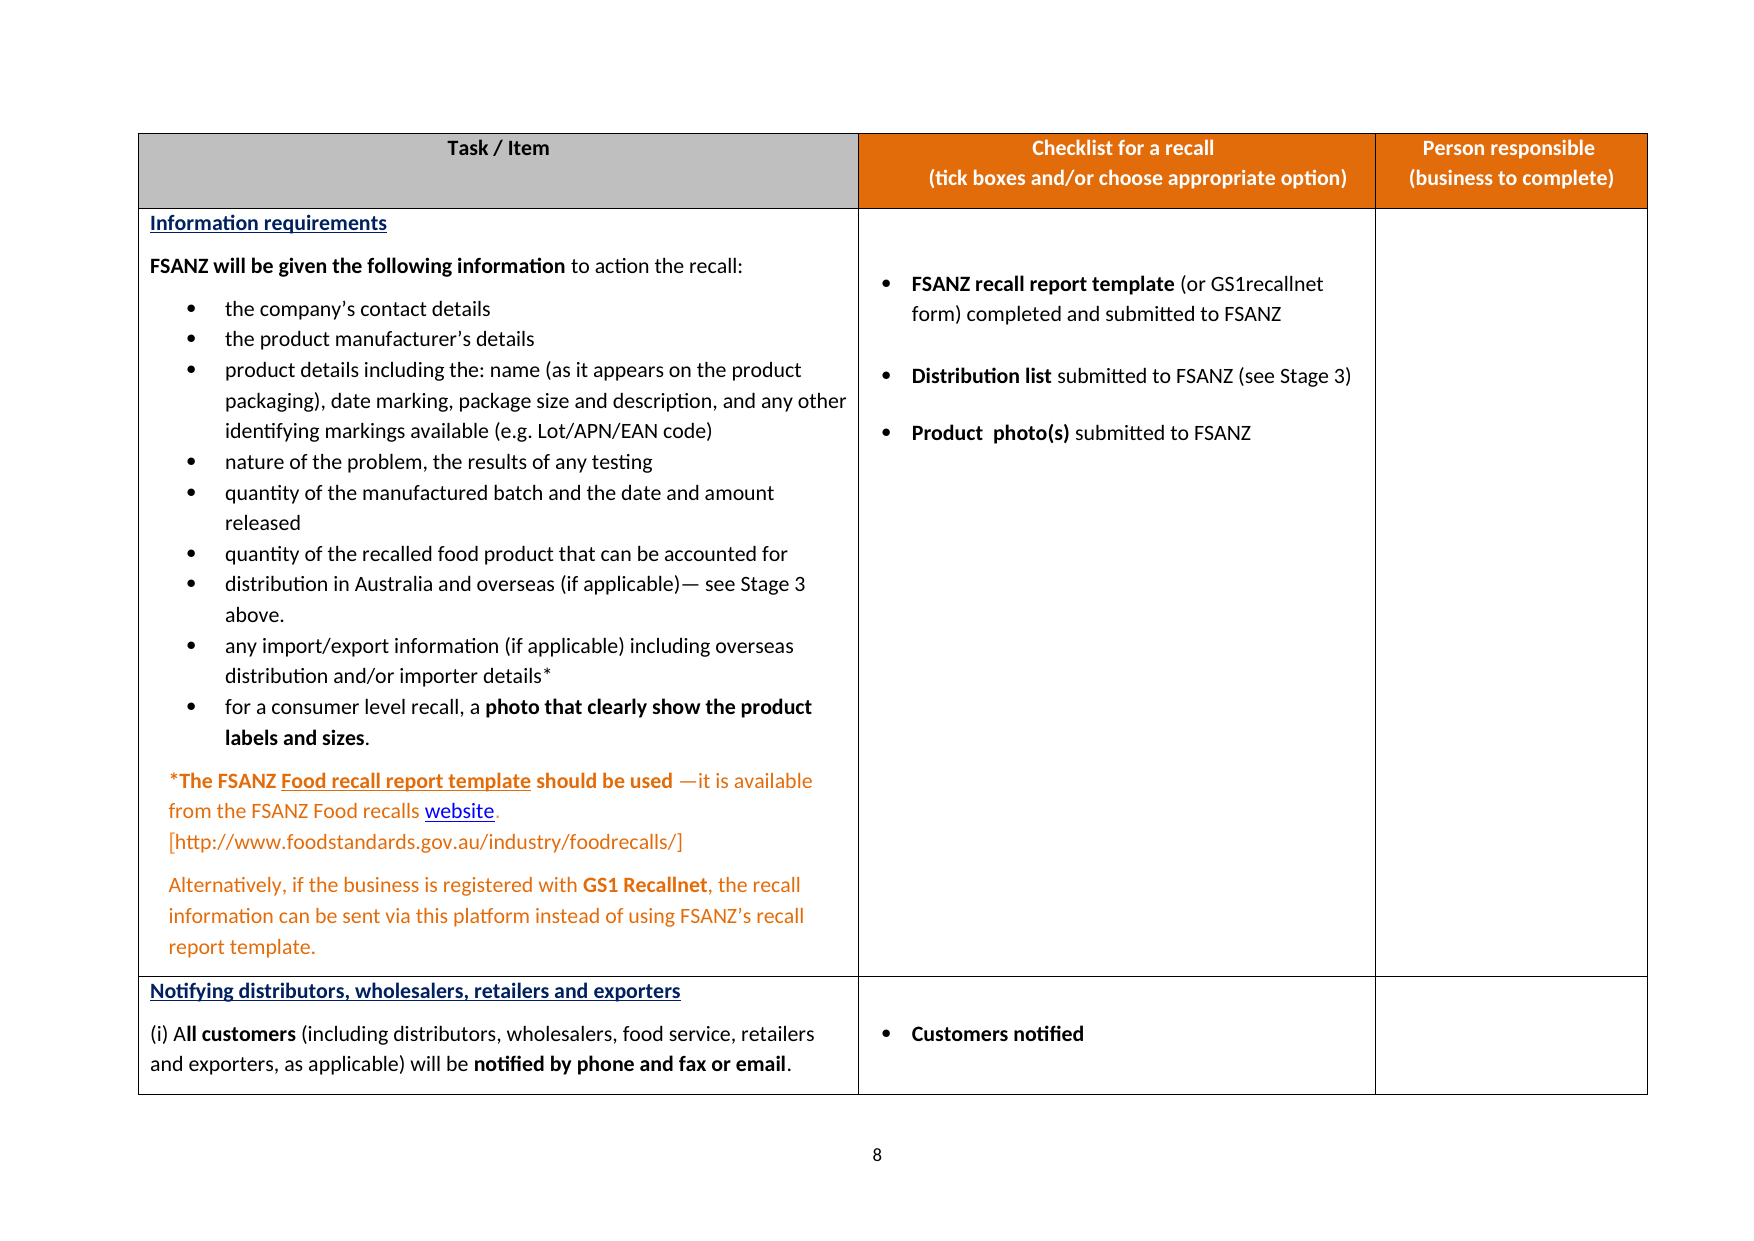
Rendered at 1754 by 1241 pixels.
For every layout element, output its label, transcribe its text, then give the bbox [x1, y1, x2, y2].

table_cell [1376, 977, 1647, 1094]
table_cell Information requirements FSANZ will be given the following information to action the recall: the company’s contact details the product manufacturer’s details product details including the: name (as it appears on the product packaging), date marking, package size and description, and any other identifying markings available (e.g. Lot/APN/EAN code) nature of the problem, the results of any testing quantity of the manufactured batch and the date and amount released quantity of the recalled food product that can be accounted for distribution in Australia and overseas (if applicable)— see Stage 3 above. any import/export information (if applicable) including overseas distribution and/or importer details* for a consumer level recall, a photo that clearly show the product labels and sizes. *The FSANZ Food recall report template should be used —it is available from the FSANZ Food recalls website. [http://www.foodstandards.gov.au/industry/foodrecalls/] Alternatively, if the business is registered with GS1 Recallnet, the recall information can be sent via this platform instead of using FSANZ’s recall report template. [139, 209, 858, 976]
table_cell FSANZ recall report template (or GS1recallnet form) completed and submitted to FSANZ Distribution list submitted to FSANZ (see Stage 3) Product photo(s) submitted to FSANZ [859, 209, 1375, 976]
table_header Person responsible (business to complete) [1376, 134, 1647, 208]
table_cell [859, 977, 1375, 1094]
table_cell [139, 977, 858, 1094]
table_header Task / Item [139, 134, 858, 208]
table_cell [1376, 209, 1647, 976]
table_header Checklist for a recall (tick boxes and/or choose appropriate option) [859, 134, 1375, 208]
